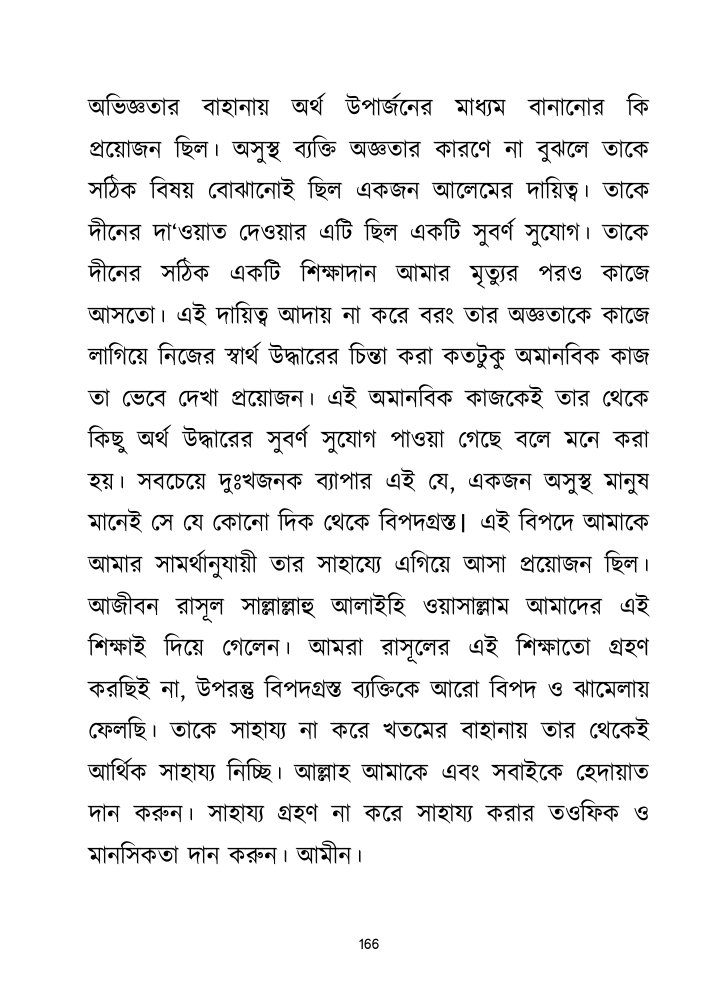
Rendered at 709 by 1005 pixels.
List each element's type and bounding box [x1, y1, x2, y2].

text [88, 85, 650, 874]
